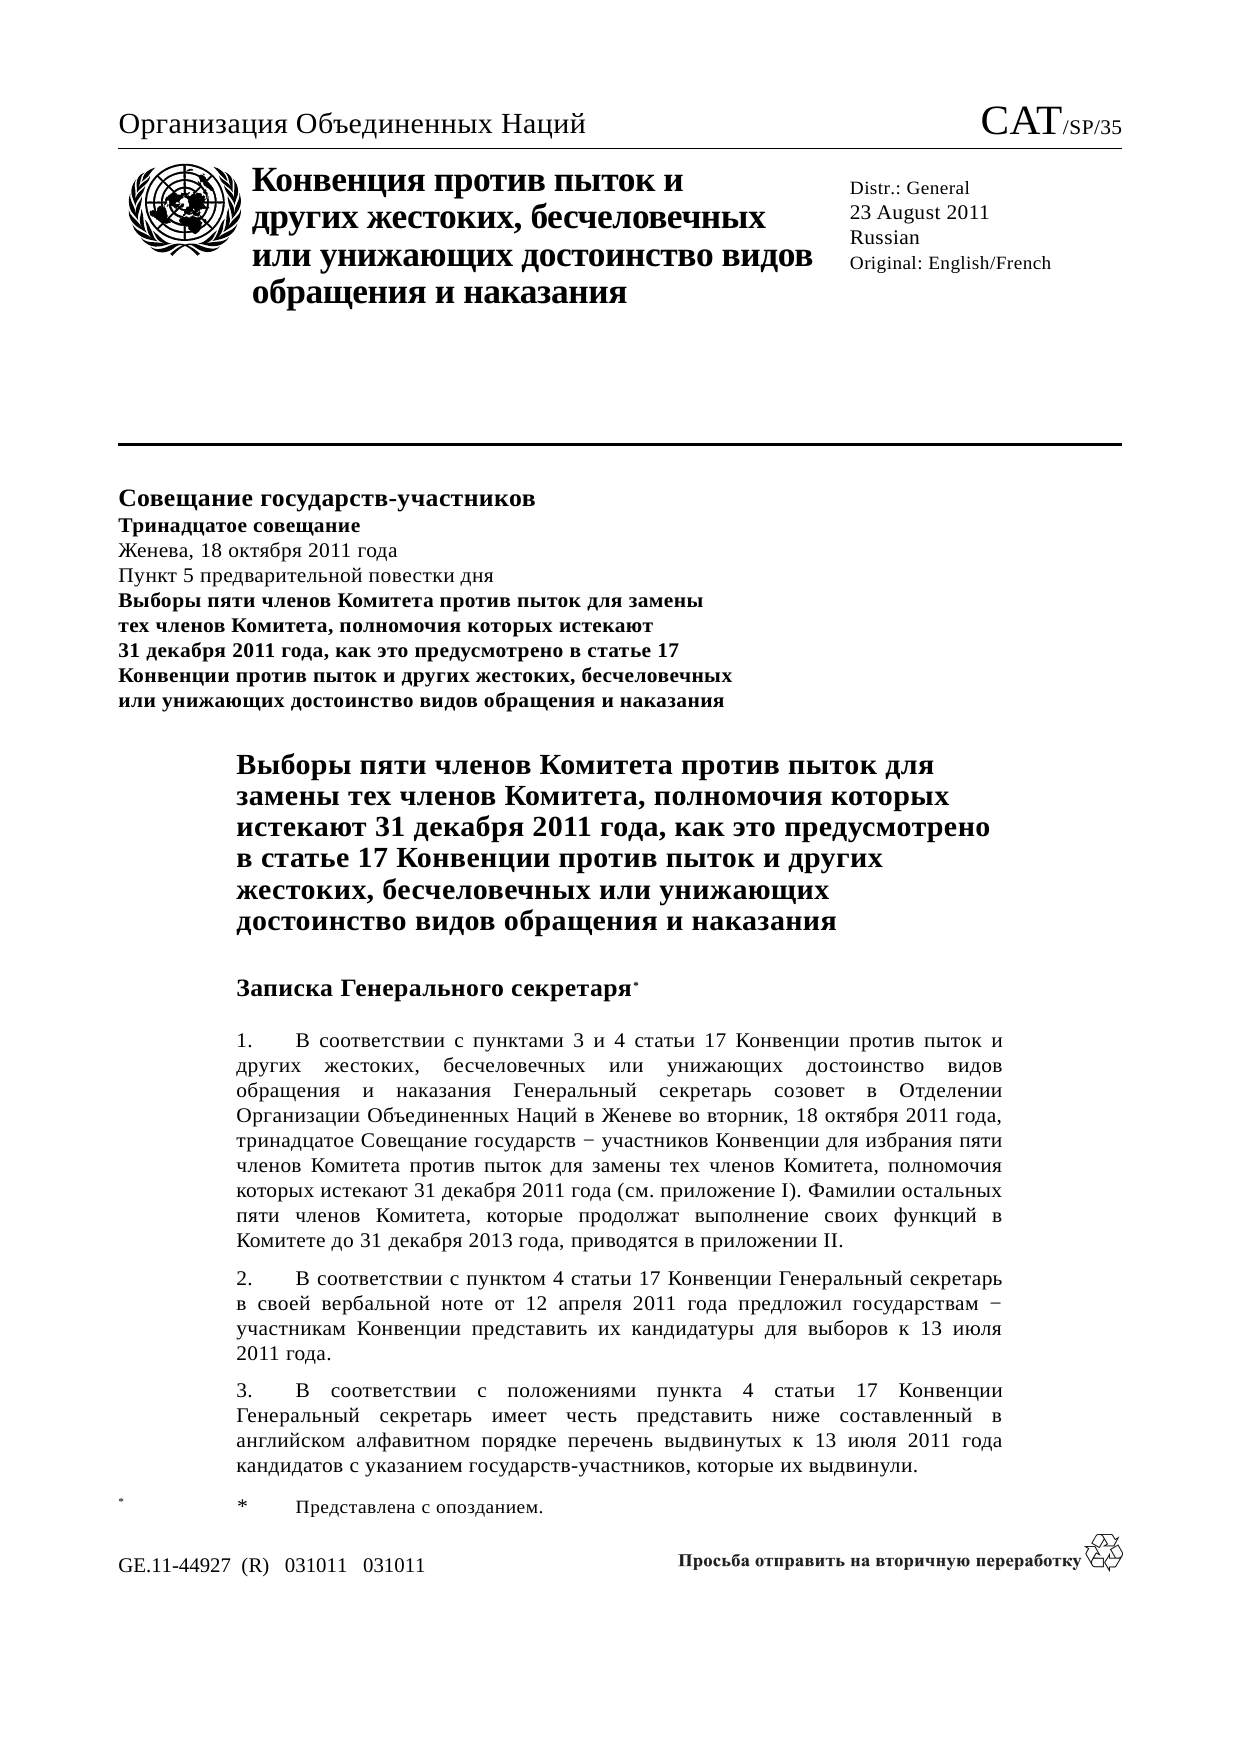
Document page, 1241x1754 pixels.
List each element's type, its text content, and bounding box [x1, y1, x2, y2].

table_header CAT/SP/35 [597, 59, 1122, 148]
text Пункт 5 предварительной повестки дня [118, 562, 1122, 587]
text 2. В соответствии с пунктом 4 статьи 17 Конвенции Генеральный секретарь в своей вербальной ноте от 12 апреля 2011 года предложил государствам − участникам Конвенции представить их кандидатуры для выборов к 13 июля 2011 года. [236, 1265, 1004, 1365]
picture [678, 1534, 1123, 1572]
text Записка Генерального секретаря* [118, 974, 1004, 1002]
text Выборы пяти членов Комитета против пыток для замены тех членов Комитета, полномочия которых истекают 31 декабря 2011 года, как это предусмотрено в статье 17 Конвенции против пыток и других жестоких, бесчеловечных или унижающих достоинство видов обращения и наказания [118, 749, 1004, 937]
text 3. В соответствии с положениями пункта 4 статьи 17 Конвенции Генеральный секретарь имеет честь представить ниже составленный в английском алфавитном порядке перечень выдвинутых к 13 июля 2011 года кандидатов с указанием государств-участников, которые их выдвинули. [236, 1377, 1004, 1477]
table_cell Distr.: 23 August 2011 Russian Original: /French [850, 149, 1122, 443]
text Тринадцатое совещание [118, 512, 1122, 537]
text Совещание государств-участников [118, 483, 1122, 512]
table_cell Конвенция против пыток и других жестоких, бесчеловечных или унижающих достоинство видов обращения и наказания [252, 149, 849, 443]
text Выборы пяти членов Комитета против пыток для замены тех членов Комитета, полномочия которых истекают 31 декабря 2011 года, как это предусмотрено в статье 17 Конвенции против пыток и других жестоких, бесчеловечных или унижающих достоинство видов обращения и наказания [118, 587, 1122, 712]
table_header Организация Объединенных Наций [118, 59, 597, 148]
table_cell [118, 149, 252, 443]
text Женева, 18 октября 2011 года [118, 537, 1122, 562]
text 1. В соответствии с пунктами 3 и 4 статьи 17 Конвенции против пыток и других жестоких, бесчеловечных или унижающих достоинство видов обращения и наказания Генеральный секретарь созовет в Отделении Организации Объединенных Наций в Женеве во вторник, 18 октября 2011 года, тринадцатое Совещание государств − участников Конвенции для избрания пяти членов Комитета против пыток для замены тех членов Комитета, полномочия которых истекают 31 декабря 2011 года (см. приложение I). Фамилии остальных пяти членов Комитета, которые продолжат выполнение своих функций в Комитете до 31 декабря 2013 года, приводятся в приложении II. [236, 1027, 1004, 1252]
